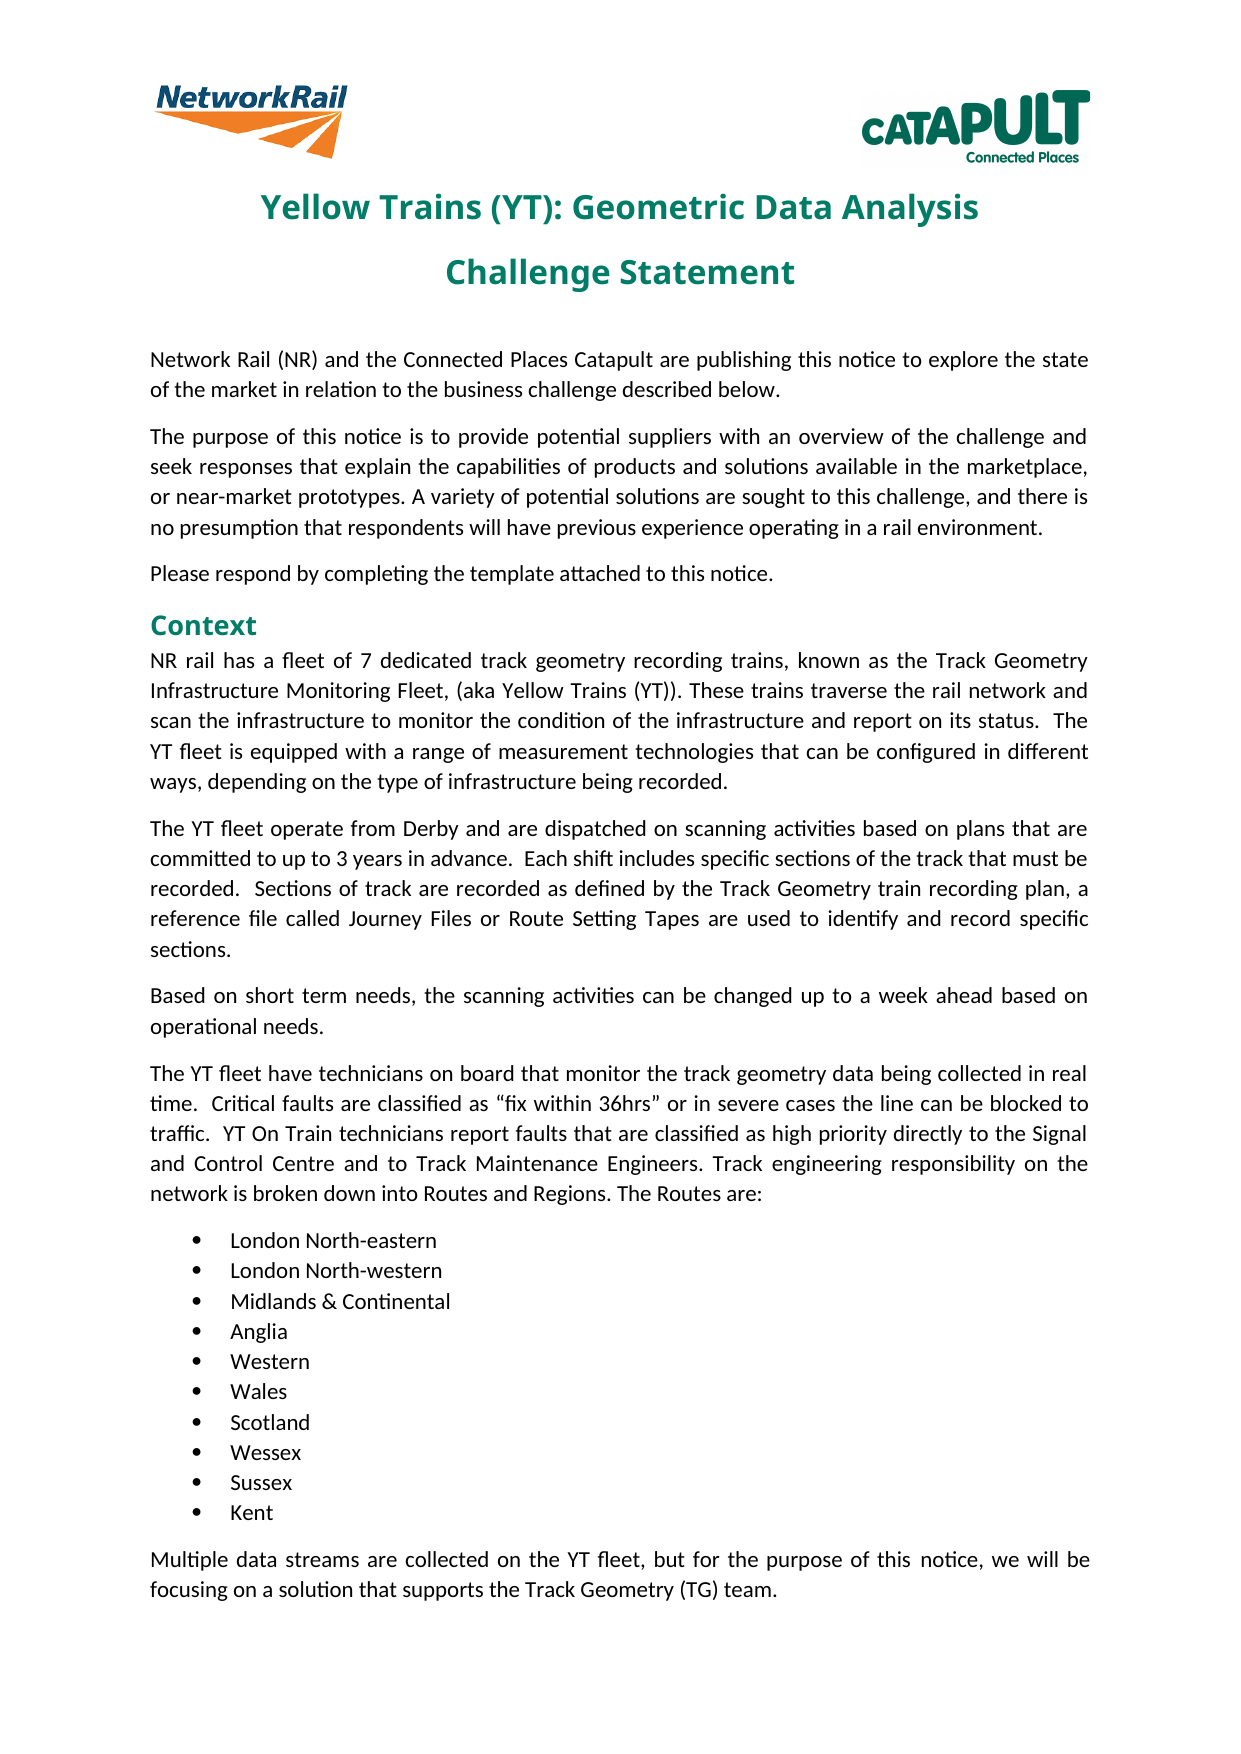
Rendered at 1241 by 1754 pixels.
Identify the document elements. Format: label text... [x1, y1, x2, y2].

text Network Rail (NR) and the Connected Places Catapult are publishing this notice to explore the state of the market in relation to the business challenge described below. [150, 345, 1090, 403]
list Midlands & Continental [193, 1287, 1090, 1315]
text The YT fleet operate from Derby and are dispatched on scanning activities based on plans that are committed to up to 3 years in advance. Each shift includes specific sections of the track that must be recorded. Sections of track are recorded as defined by the Track Geometry train recording plan, a reference file called Journey Files or Route Setting Tapes are used to identify and record specific sections. [150, 814, 1090, 963]
picture [150, 73, 350, 167]
text Based on short term needs, the scanning activities can be changed up to a week ahead based on operational needs. [150, 982, 1090, 1040]
text The purpose of this notice is to provide potential suppliers with an overview of the challenge and seek responses that explain the capabilities of products and solutions available in the marketplace, or near-market prototypes. A variety of potential solutions are sought to this challenge, and there is no presumption that respondents will have previous experience operating in a rail environment. [150, 422, 1090, 541]
subtitle Challenge Statement [150, 249, 1090, 294]
list Wales [193, 1377, 1090, 1405]
list Kent [193, 1498, 1090, 1526]
list London North-eastern [193, 1226, 1090, 1254]
list Scotland [193, 1408, 1090, 1436]
subtitle Context [150, 606, 1090, 643]
text The YT fleet have technicians on board that monitor the track geometry data being collected in real time. Critical faults are classified as “fix within 36hrs” or in severe cases the line can be blocked to traffic. YT On Train technicians report faults that are classified as high priority directly to the Signal and Control Centre and to Track Maintenance Engineers. Track engineering responsibility on the network is broken down into Routes and Regions. The Routes are: [150, 1059, 1090, 1207]
text NR rail has a fleet of 7 dedicated track geometry recording trains, known as the Track Geometry Infrastructure Monitoring Fleet, (aka Yellow Trains (YT)). These trains traverse the rail network and scan the infrastructure to monitor the condition of the infrastructure and report on its status. The YT fleet is equipped with a range of measurement technologies that can be configured in different ways, depending on the type of infrastructure being recorded. [150, 646, 1090, 795]
list Western [193, 1347, 1090, 1375]
list Sussex [193, 1468, 1090, 1496]
picture [862, 90, 1091, 167]
list London North-western [193, 1257, 1090, 1284]
subtitle Yellow Trains (YT): Geometric Data Analysis [150, 183, 1090, 229]
list Anglia [193, 1317, 1090, 1345]
list Wessex [193, 1438, 1090, 1466]
text Please respond by completing the template attached to this notice. [150, 559, 1090, 587]
text Multiple data streams are collected on the YT fleet, but for the purpose of this notice, we will be focusing on a solution that supports the Track Geometry (TG) team. [150, 1545, 1090, 1603]
